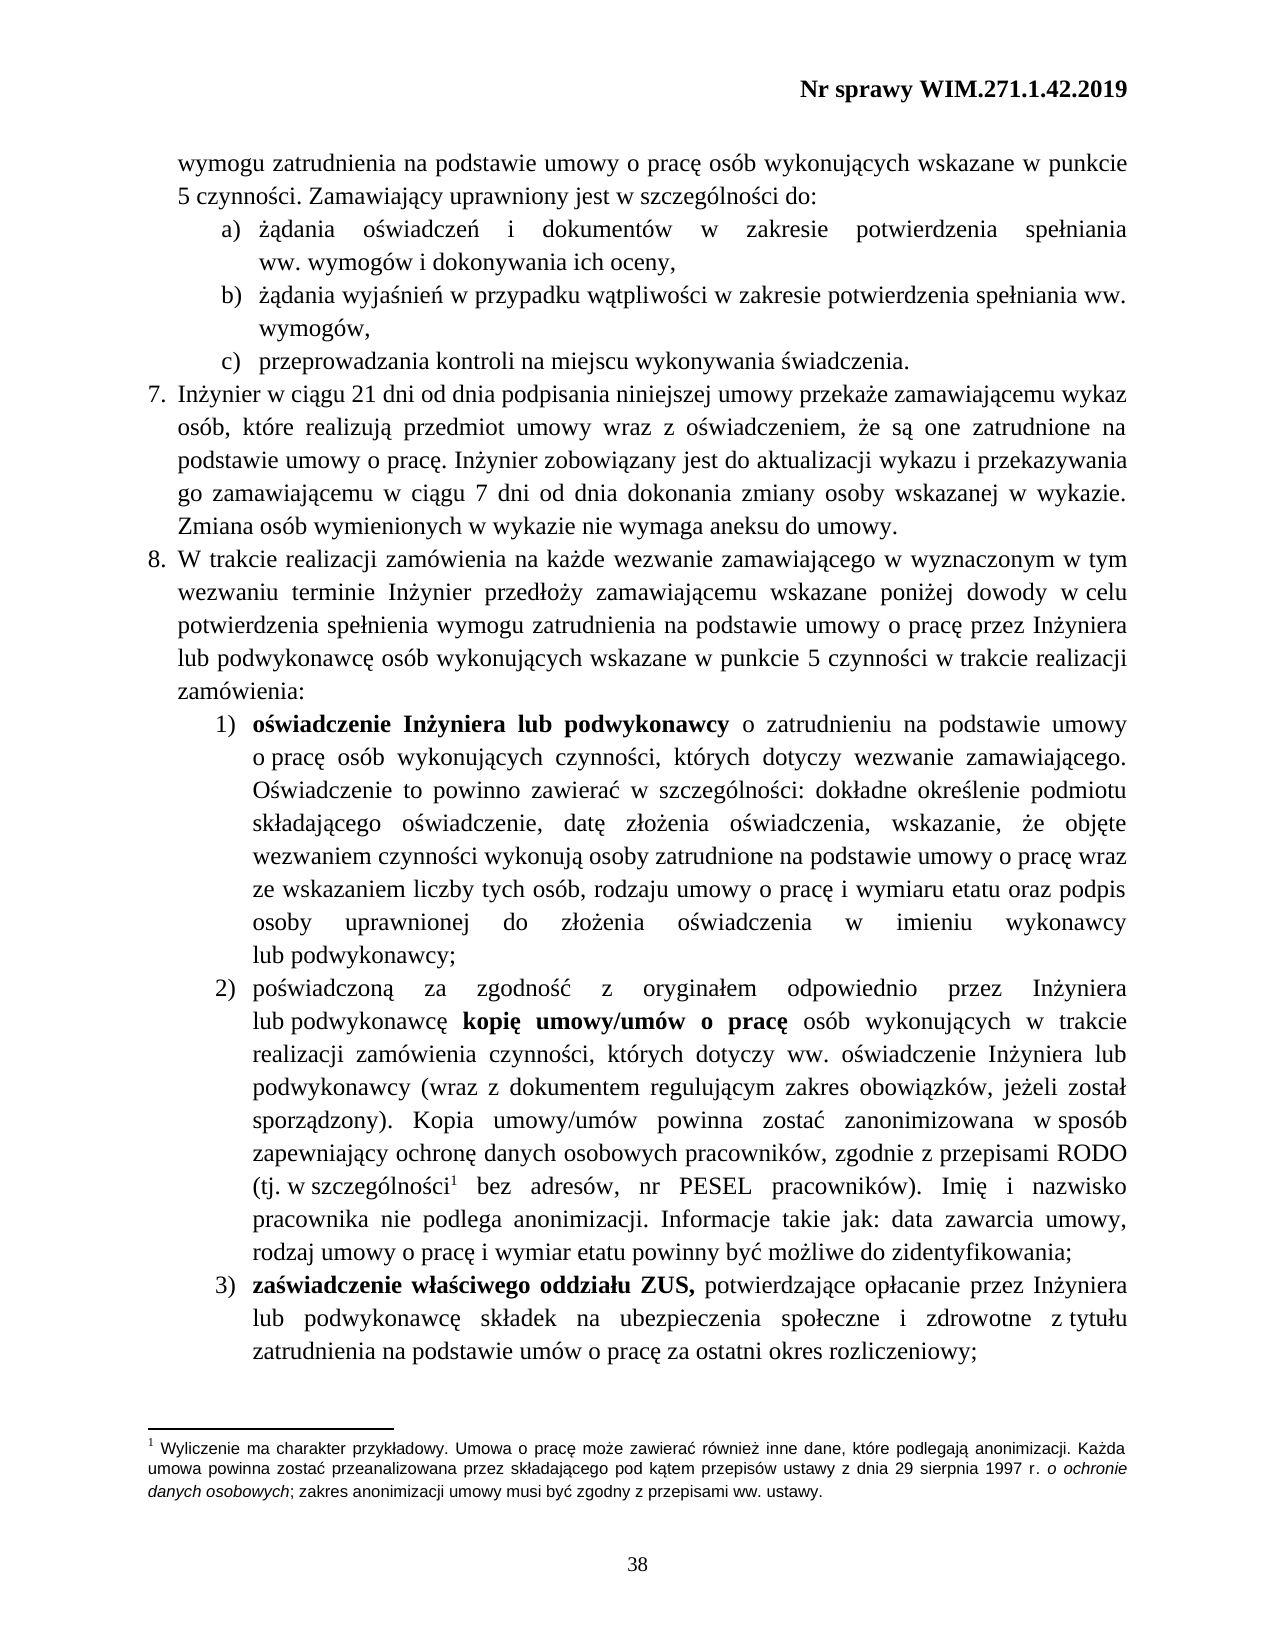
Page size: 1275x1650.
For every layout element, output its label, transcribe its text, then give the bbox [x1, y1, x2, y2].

list Inżynier w ciągu 21 dni od dnia podpisania niniejszej umowy przekaże zamawiającemu wykaz osób, które realizują przedmiot umowy wraz z oświadczeniem, że są one zatrudnione na podstawie umowy o pracę. Inżynier zobowiązany jest do aktualizacji wykazu i przekazywania go zamawiającemu w ciągu 7 dni od dnia dokonania zmiany osoby wskazanej w wykazie. Zmiana osób wymienionych w wykazie nie wymaga aneksu do umowy. [148, 379, 1127, 540]
list żądania wyjaśnień w przypadku wątpliwości w zakresie potwierdzenia spełniania ww. wymogów, [221, 280, 1127, 342]
list W trakcie realizacji zamówienia na każde wezwanie zamawiającego w wyznaczonym w tym wezwaniu terminie Inżynier przedłoży zamawiającemu wskazane poniżej dowody w celu potwierdzenia spełnienia wymogu zatrudnienia na podstawie umowy o pracę przez Inżyniera lub podwykonawcę osób wykonujących wskazane w punkcie 5 czynności w trakcie realizacji zamówienia: [148, 544, 1127, 705]
list przeprowadzania kontroli na miejscu wykonywania świadczenia. [221, 346, 1127, 374]
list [148, 148, 1127, 209]
list żądania oświadczeń i dokumentów w zakresie potwierdzenia spełniania ww. wymogów i dokonywania ich oceny, [221, 214, 1127, 276]
list poświadczoną za zgodność z oryginałem odpowiednio przez Inżyniera lub podwykonawcę kopię umowy/umów o pracę osób wykonujących w trakcie realizacji zamówienia czynności, których dotyczy ww. oświadczenie Inżyniera lub podwykonawcy (wraz z dokumentem regulującym zakres obowiązków, jeżeli został sporządzony). Kopia umowy/umów powinna zostać zanonimizowana w sposób zapewniający ochronę danych osobowych pracowników, zgodnie z przepisami RODO (tj. w szczególności bez adresów, nr PESEL pracowników). Imię i nazwisko pracownika nie podlega anonimizacji. Informacje takie jak: data zawarcia umowy, rodzaj umowy o pracę i wymiar etatu powinny być możliwe do zidentyfikowania; [215, 973, 1127, 1266]
list zaświadczenie właściwego oddziału ZUS, potwierdzające opłacanie przez Inżyniera lub podwykonawcę składek na ubezpieczenia społeczne i zdrowotne z tytułu zatrudnienia na podstawie umów o pracę za ostatni okres rozliczeniowy; [215, 1270, 1127, 1365]
list oświadczenie Inżyniera lub podwykonawcy o zatrudnieniu na podstawie umowy o pracę osób wykonujących czynności, których dotyczy wezwanie zamawiającego. Oświadczenie to powinno zawierać w szczególności: dokładne określenie podmiotu składającego oświadczenie, datę złożenia oświadczenia, wskazanie, że objęte wezwaniem czynności wykonują osoby zatrudnione na podstawie umowy o pracę wraz ze wskazaniem liczby tych osób, rodzaju umowy o pracę i wymiaru etatu oraz podpis osoby uprawnionej do złożenia oświadczenia w imieniu wykonawcy lub podwykonawcy; [215, 709, 1127, 969]
